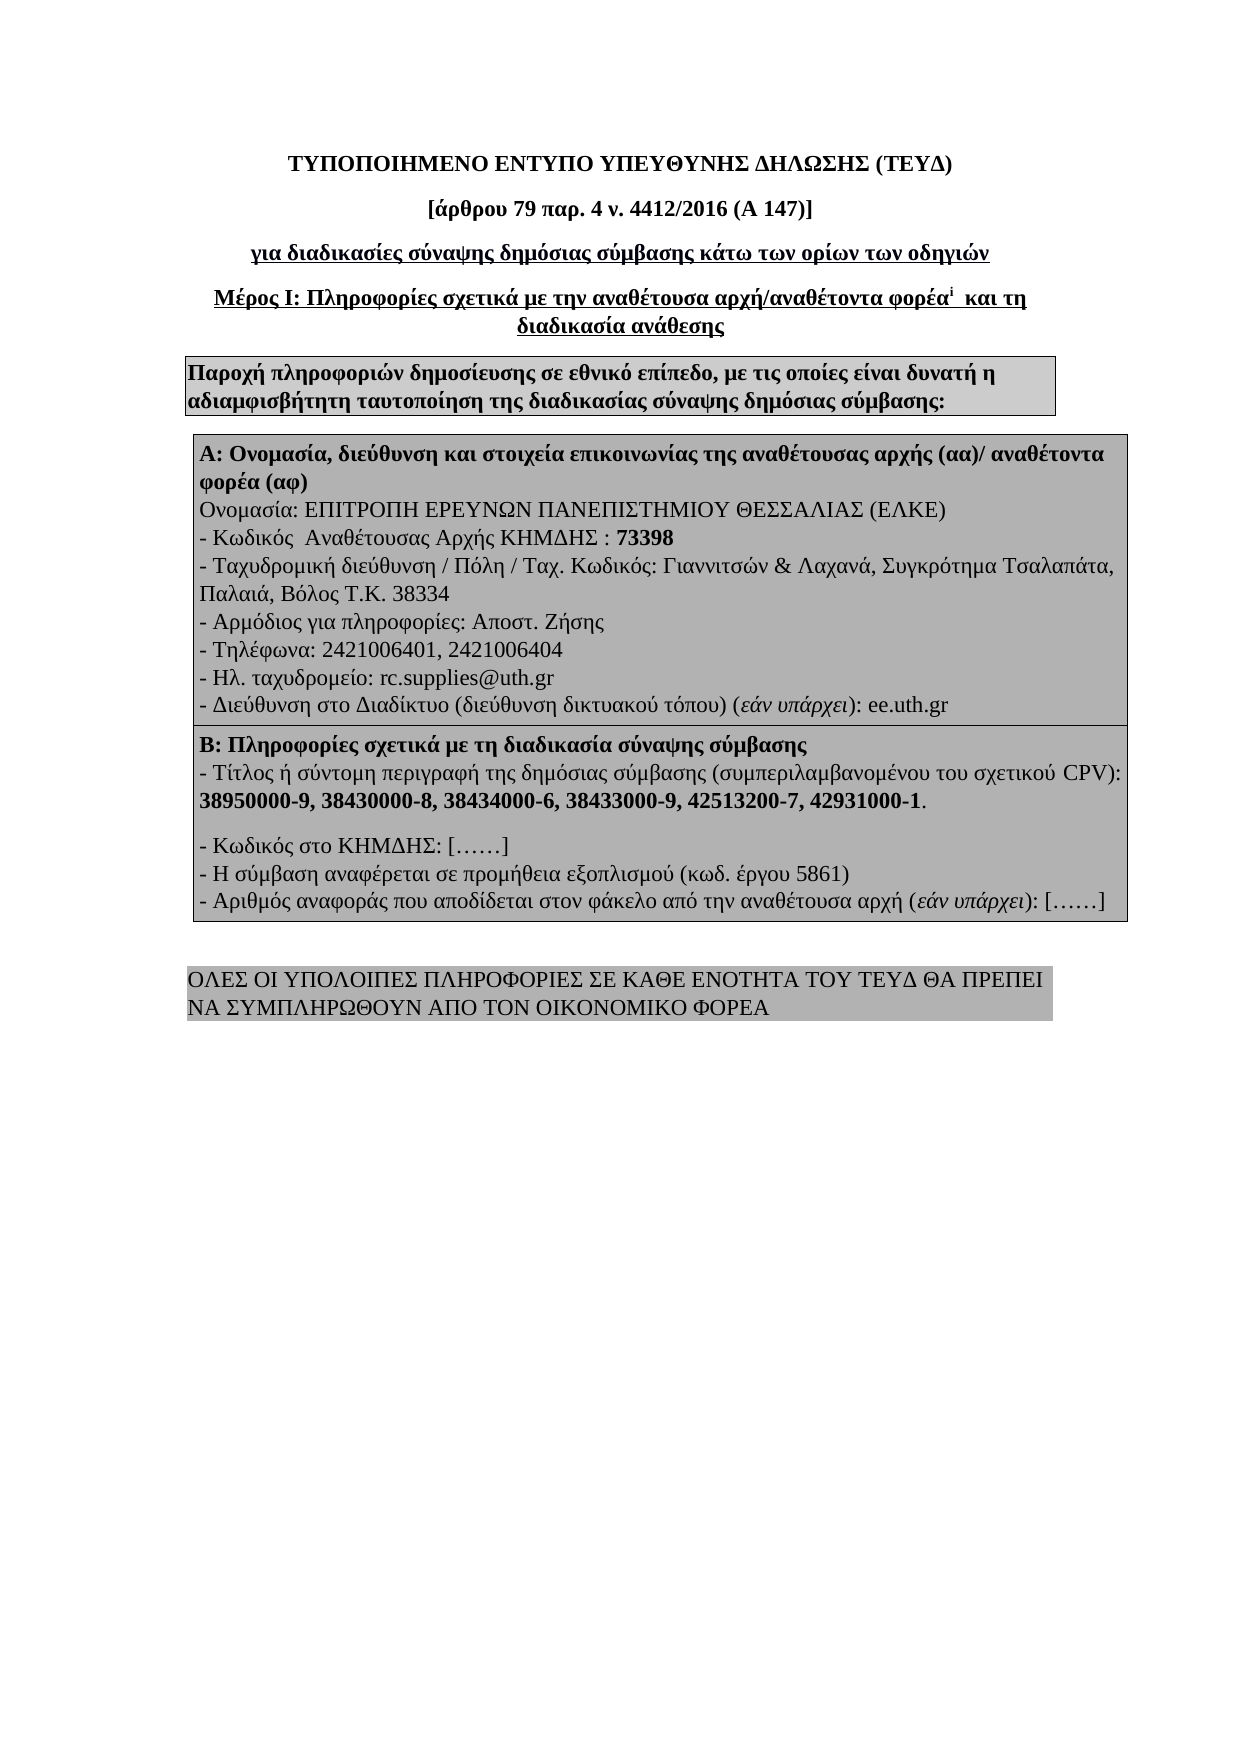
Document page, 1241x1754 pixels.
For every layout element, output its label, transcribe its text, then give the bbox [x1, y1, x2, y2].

text ΟΛΕΣ ΟΙ ΥΠΟΛΟΙΠΕΣ ΠΛΗΡΟΦΟΡΙΕΣ ΣΕ ΚΑΘΕ ΕΝΟΤΗΤΑ ΤΟΥ ΤΕΥΔ ΘΑ ΠΡΕΠΕΙ ΝΑ ΣΥΜΠΛΗΡΩΘΟΥΝ ΑΠΟ ΤΟΝ ΟΙΚΟΝΟΜΙΚΟ ΦΟΡΕΑ [187, 966, 1053, 1021]
text Μέρος Ι: Πληροφορίες σχετικά με την αναθέτουσα αρχή/αναθέτοντα φορέα και τη διαδικασία ανάθεσης [187, 284, 1053, 338]
text Παροχή πληροφοριών δημοσίευσης σε εθνικό επίπεδο, με τις οποίες είναι δυνατή η αδιαμφισβήτητη ταυτοποίηση της διαδικασίας σύναψης δημόσιας σύμβασης: [186, 357, 1055, 415]
table_cell Β: Πληροφορίες σχετικά με τη διαδικασία σύναψης σύμβασης - Τίτλος ή σύντομη περιγραφή της δημόσιας σύμβασης (συμπεριλαμβανομένου του σχετικού CPV): 38950000-9, 38430000-8, 38434000-6, 38433000-9, 42513200-7, 42931000-1. - Κωδικός στο ΚΗΜΔΗΣ: [……] - Η σύμβαση αναφέρεται σε προμήθεια εξοπλισμού (κωδ. έργου 5861) - Αριθμός αναφοράς που αποδίδεται στον φάκελο από την αναθέτουσα αρχή (εάν υπάρχει): [……] [194, 726, 1127, 921]
text για διαδικασίες σύναψης δημόσιας σύμβασης κάτω των ορίων των οδηγιών [187, 239, 1053, 266]
text ΤΥΠΟΠΟΙΗΜΕΝΟ ΕΝΤΥΠΟ ΥΠΕΥΘΥΝΗΣ ΔΗΛΩΣΗΣ (TEΥΔ) [187, 150, 1053, 176]
table_header Α: Ονομασία, διεύθυνση και στοιχεία επικοινωνίας της αναθέτουσας αρχής (αα)/ αναθέτοντα φορέα (αφ) Ονομασία: ΕΠΙΤΡΟΠΗ ΕΡΕΥΝΩΝ ΠΑΝΕΠΙΣΤΗΜΙΟΥ ΘΕΣΣΑΛΙΑΣ (ΕΛΚΕ) - Κωδικός Αναθέτουσας Αρχής ΚΗΜΔΗΣ : 73398 - Ταχυδρομική διεύθυνση / Πόλη / Ταχ. Κωδικός: Γιαννιτσών & Λαχανά, Συγκρότημα Τσαλαπάτα, Παλαιά, Βόλος Τ.Κ. 38334 - Αρμόδιος για πληροφορίες: Αποστ. Ζήσης - Τηλέφωνα: 2421006401, 2421006404 - Ηλ. ταχυδρομείο: rc.supplies@uth.gr - Διεύθυνση στο Διαδίκτυο (διεύθυνση δικτυακού τόπου) (εάν υπάρχει): ee.uth.gr [194, 435, 1127, 725]
text [άρθρου 79 παρ. 4 ν. 4412/2016 (Α 147)] [187, 194, 1053, 221]
